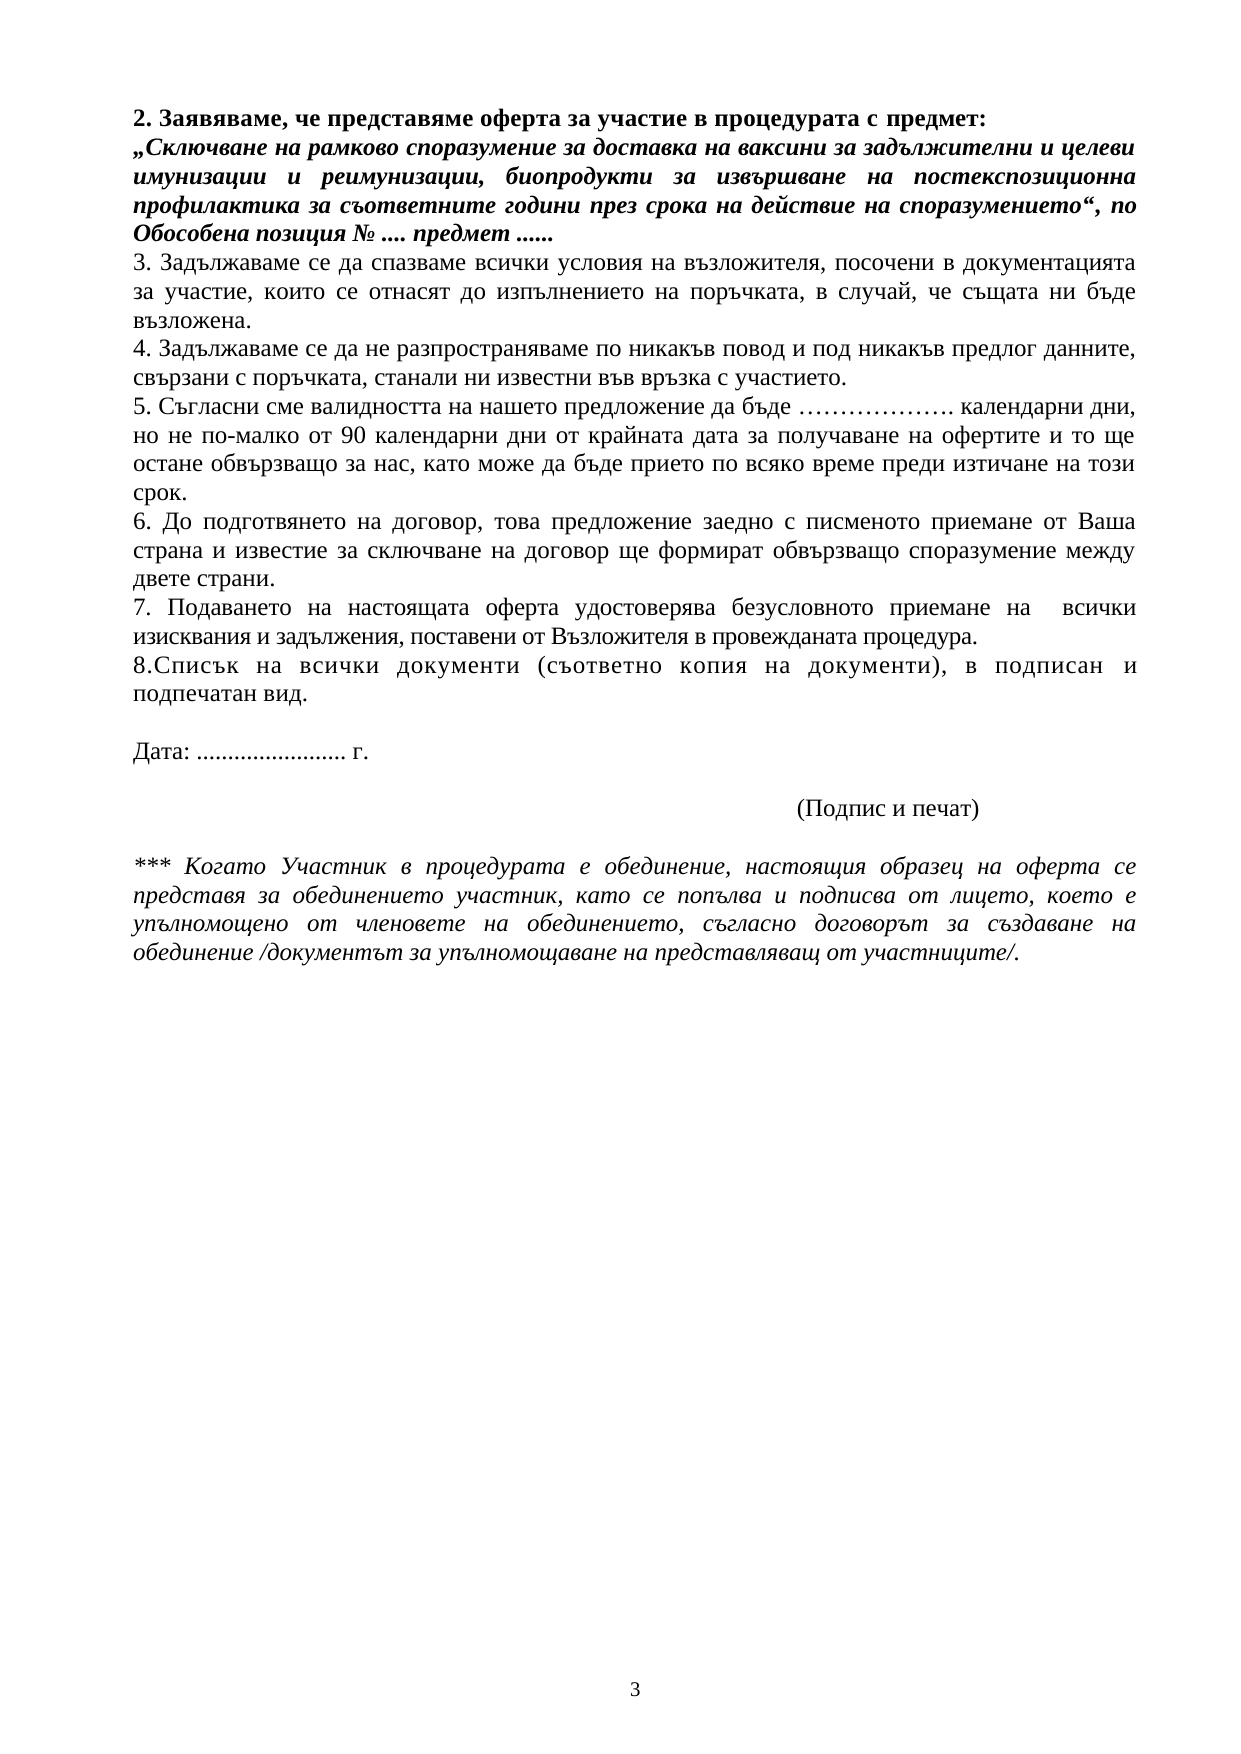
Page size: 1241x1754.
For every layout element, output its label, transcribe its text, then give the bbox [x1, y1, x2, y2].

text 2. Заявяваме, че представяме оферта за участие в процедурата с предмет: [133, 103, 1137, 132]
text 5. Съгласни сме валидността на нашето предложение да бъде ………………. календарни дни, но не по-малко от 90 календарни дни от крайната дата за получаване на офертите и то ще остане обвързващо за нас, като може да бъде прието по всяко време преди изтичане на този срок. [133, 391, 1137, 506]
text 3. Задължаваме се да спазваме всички условия на възложителя, посочени в документацията за участие, които се отнасят до изпълнението на поръчката, в случай, че същата ни бъде възложена. [133, 247, 1137, 333]
text 8.Списък на всички документи (съответно копия на документи), в подписан и подпечатан вид. [133, 650, 1137, 707]
text (Подпис и печат) [133, 793, 1137, 822]
text 7. Подаването на настоящата оферта удостоверява безусловното приемане на всички изисквания и задължения, поставени от Възложителя в провежданата процедура. [133, 592, 1137, 650]
text Дата: ........................ г. [133, 736, 1137, 765]
text „Сключване на рамково споразумение за доставка на ваксини за задължителни и целеви имунизации и реимунизации, биопродукти за извършване на постекспозиционна профилактика за съответните години през срока на действие на споразумението“, по Обособена позиция № .... предмет ...... [133, 132, 1137, 247]
text 6. До подготвянето на договор, това предложение заедно с писменото приемане от Ваша страна и известие за сключване на договор ще формират обвързващо споразумение между двете страни. [133, 506, 1137, 592]
text *** Когато Участник в процедурата е обединение, настоящия образец на оферта се представя за обединението участник, като се попълва и подписва от лицето, което е упълномощено от членовете на обединението, съгласно договорът за създаване на обединение /документът за упълномощаване на представляващ от участниците/. [133, 851, 1137, 966]
text 4. Задължаваме се да не разпространяваме по никакъв повод и под никакъв предлог данните, свързани с поръчката, станали ни известни във връзка с участието. [133, 333, 1137, 391]
